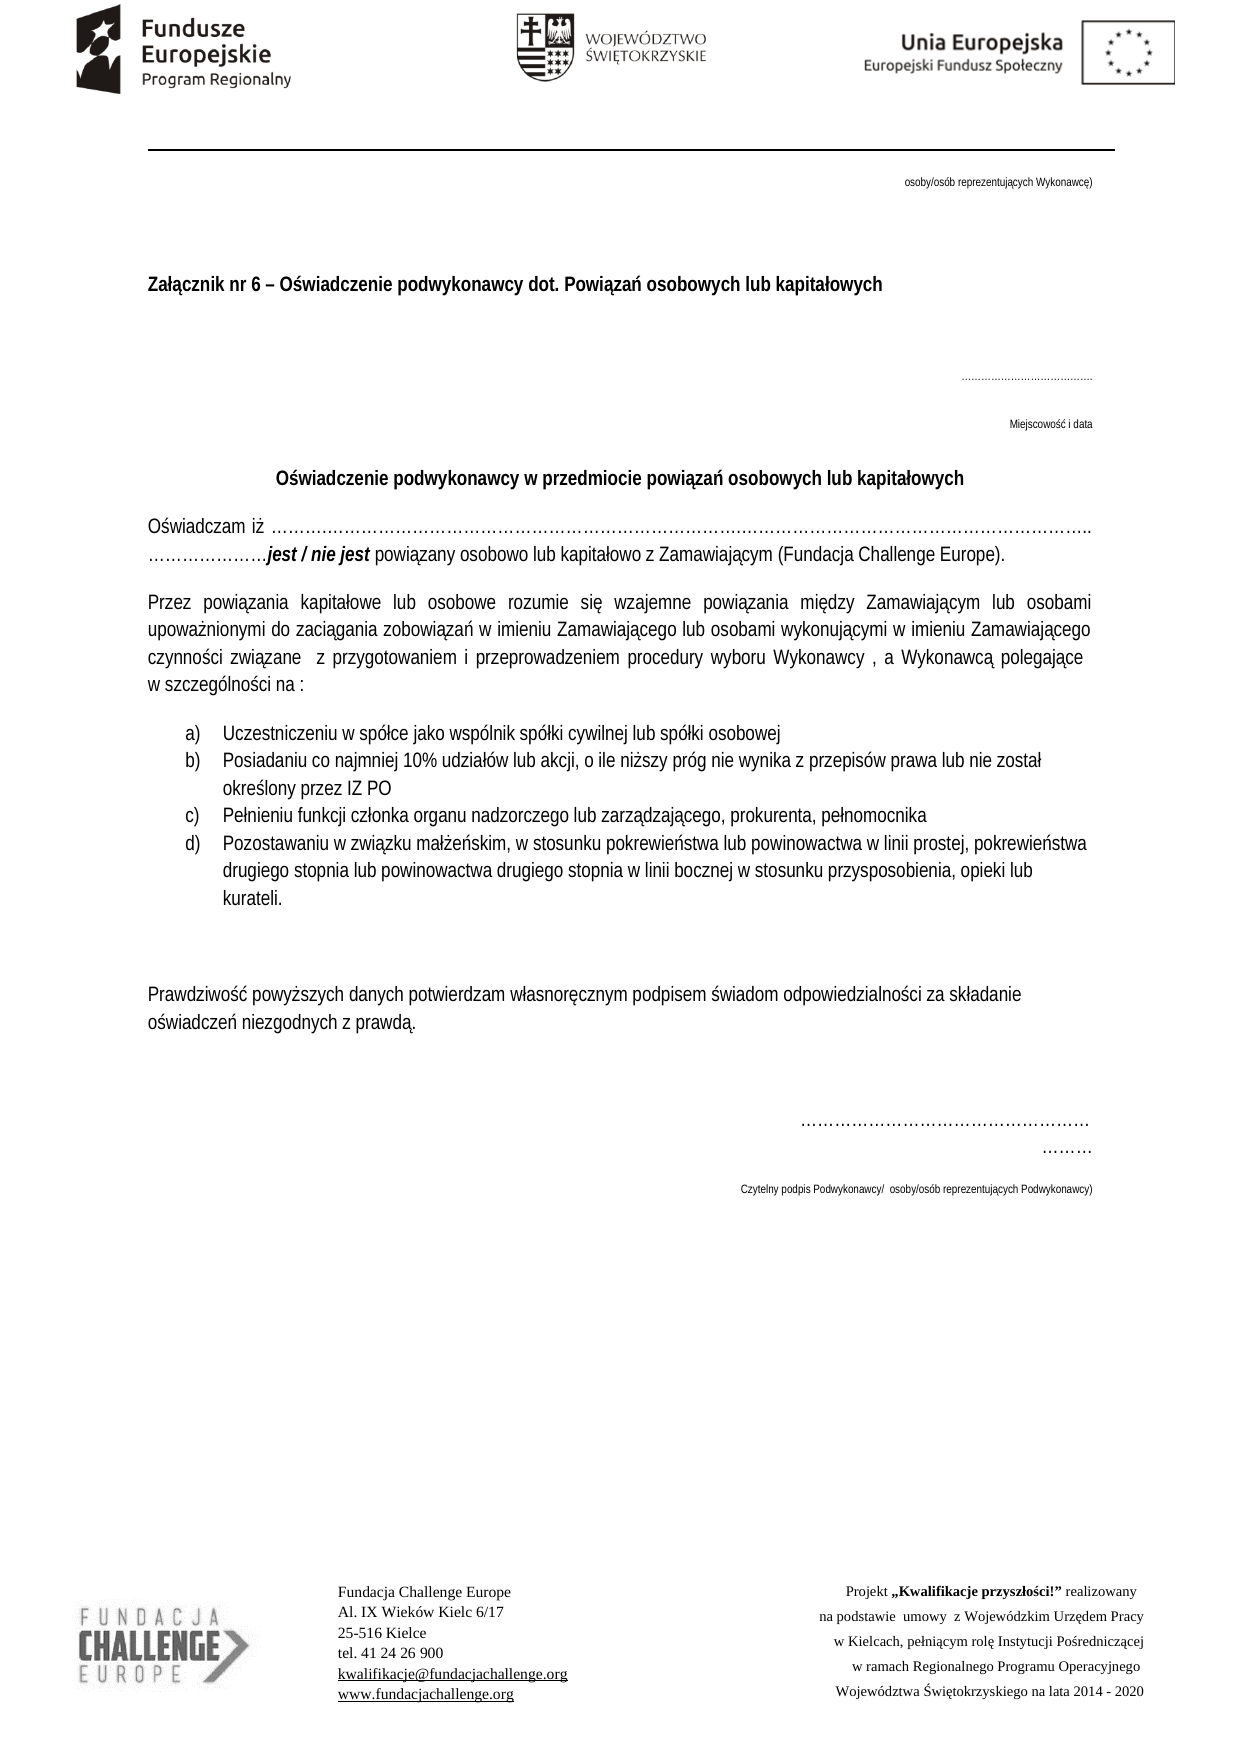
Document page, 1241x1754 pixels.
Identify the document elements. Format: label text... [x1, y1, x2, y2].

picture [76, 4, 291, 94]
list Pozostawaniu w związku małżeńskim, w stosunku pokrewieństwa lub powinowactwa w linii prostej, pokrewieństwa drugiego stopnia lub powinowactwa drugiego stopnia w linii bocznej w stosunku przysposobienia, opieki lub kurateli. [185, 831, 1093, 910]
text Prawdziwość powyższych danych potwierdzam własnoręcznym podpisem świadom odpowiedzialności za składanie oświadczeń niezgodnych z prawdą. [148, 982, 1093, 1034]
text Oświadczenie podwykonawcy w przedmiocie powiązań osobowych lub kapitałowych [148, 466, 1093, 490]
picture [516, 0, 706, 89]
text osoby/osób reprezentujących Wykonawcę) [148, 176, 1093, 200]
text Załącznik nr 6 – Oświadczenie podwykonawcy dot. Powiązań osobowych lub kapitałowych [148, 272, 1093, 296]
text Przez powiązania kapitałowe lub osobowe rozumie się wzajemne powiązania między Zamawiającym lub osobami upoważnionymi do zaciągania zobowiązań w imieniu Zamawiającego lub osobami wykonującymi w imieniu Zamawiającego czynności związane z przygotowaniem i przeprowadzeniem procedury wyboru Wykonawcy , a Wykonawcą polegające w szczególności na : [148, 590, 1093, 696]
list Pełnieniu funkcji członka organu nadzorczego lub zarządzającego, prokurenta, pełnomocnika [185, 803, 1093, 827]
list Posiadaniu co najmniej 10% udziałów lub akcji, o ile niższy próg nie wynika z przepisów prawa lub nie został określony przez IZ PO [185, 748, 1093, 800]
text Miejscowość i data [148, 417, 1093, 441]
picture [862, 7, 1175, 92]
text …………………………………………………… [148, 1107, 1093, 1158]
list Uczestniczeniu w spółce jako wspólnik spółki cywilnej lub spółki osobowej [185, 721, 1093, 745]
text …………………………………. [148, 369, 1093, 393]
picture [44, 1582, 284, 1708]
text Czytelny podpis Podwykonawcy/ osoby/osób reprezentujących Podwykonawcy) [148, 1182, 1093, 1206]
text Oświadczam iż ……….……………………………………………………………….…………………………………………………….. …………………jest / nie jest powiązany osobowo lub kapitałowo z Zamawiającym (Fundacja Challenge Europe). [148, 514, 1093, 566]
